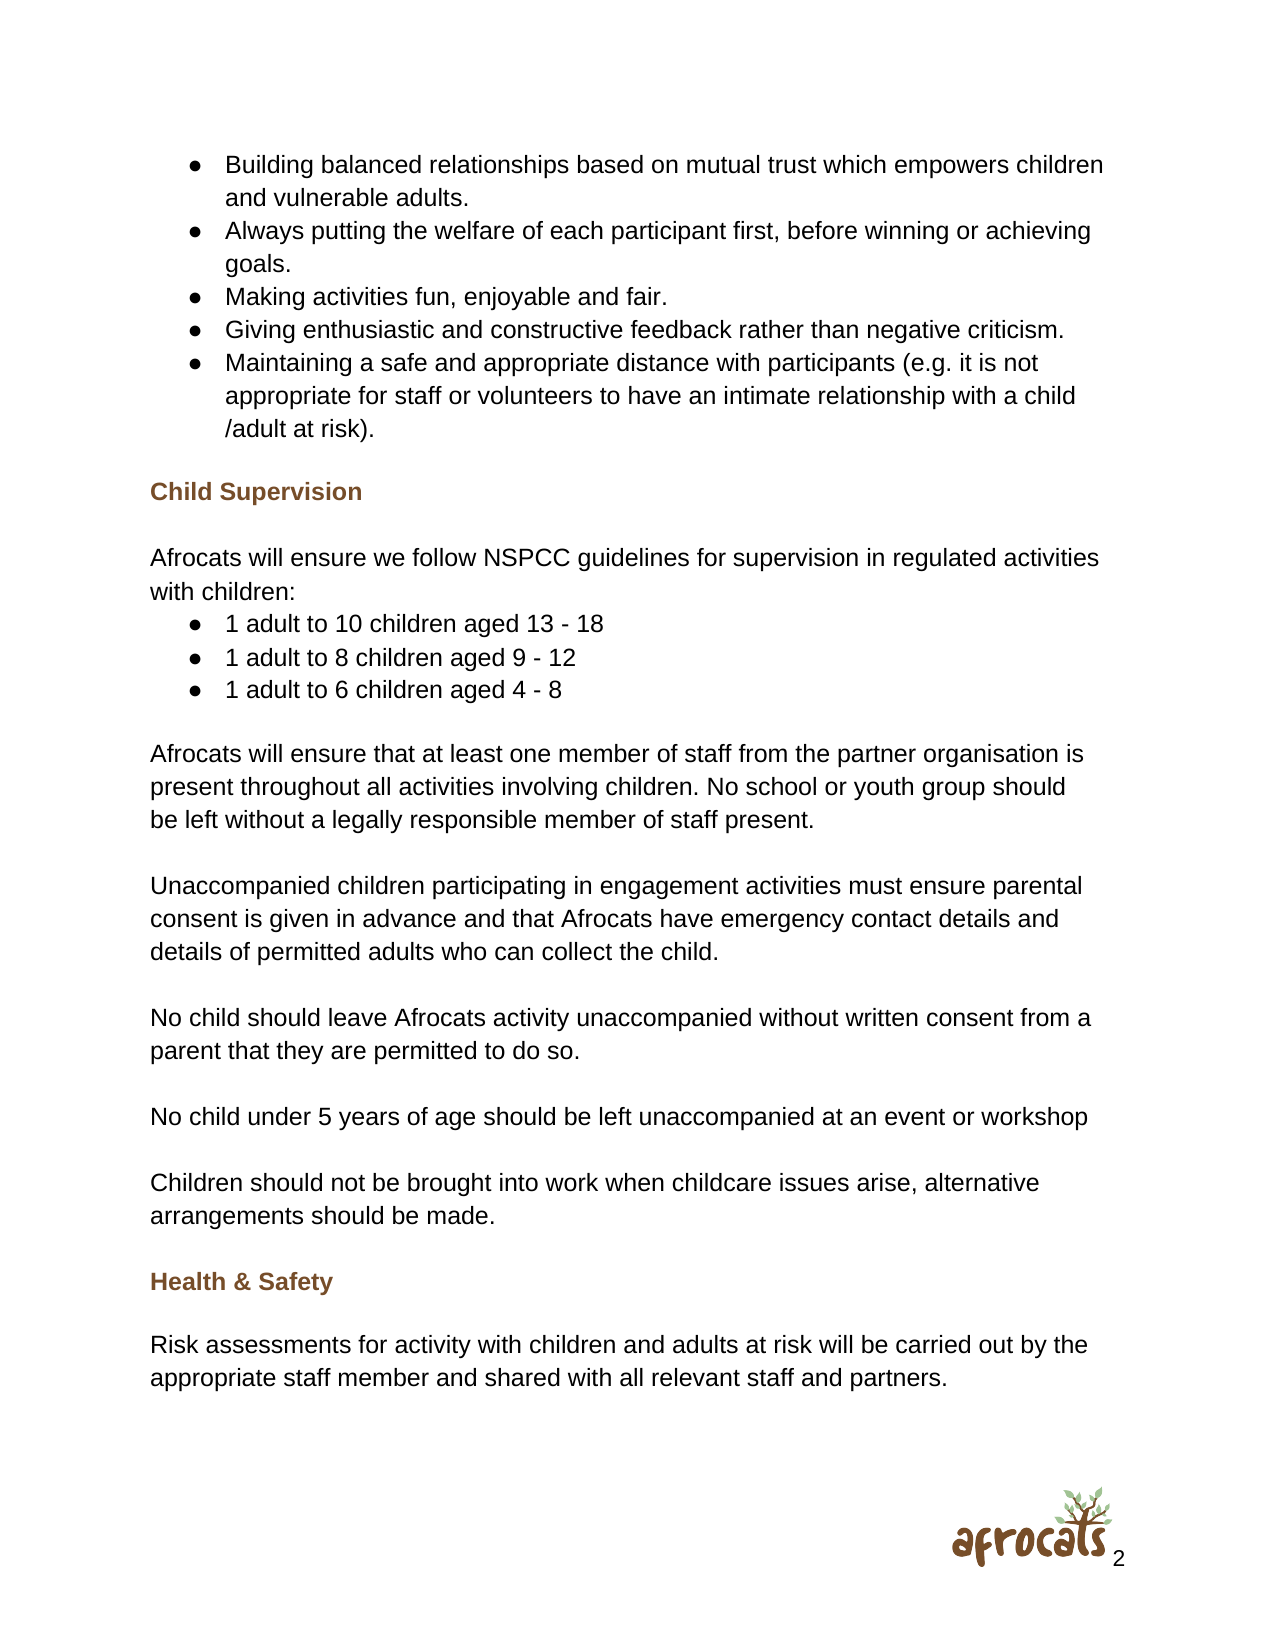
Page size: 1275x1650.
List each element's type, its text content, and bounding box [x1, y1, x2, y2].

text Child Supervision [150, 477, 1125, 506]
text be left without a legally responsible member of staff present. [150, 805, 1125, 833]
text Afrocats will ensure we follow NSPCC guidelines for supervision in regulated activities with children: [150, 510, 1125, 605]
list Maintaining a safe and appropriate distance with participants (e.g. it is not appropriate for staff or volunteers to have an intimate relationship with a child /adult at risk). [187, 348, 1125, 443]
text Health & Safety [150, 1267, 1125, 1326]
list 1 adult to 8 children aged 9 - 12 [187, 642, 1125, 671]
text Unaccompanied children participating in engagement activities must ensure parental consent is given in advance and that Afrocats have emergency contact details and details of permitted adults who can collect the child. [150, 871, 1125, 966]
list Always putting the welfare of each participant first, before winning or achieving goals. [187, 216, 1125, 278]
text No child under 5 years of age should be left unaccompanied at an event or workshop [150, 1102, 1125, 1131]
list Making activities fun, enjoyable and fair. [187, 282, 1125, 311]
picture [952, 1486, 1113, 1567]
list Giving enthusiastic and constructive feedback rather than negative criticism. [187, 315, 1125, 344]
text No child should leave Afrocats activity unaccompanied without written consent from a parent that they are permitted to do so. [150, 1003, 1125, 1065]
list Building balanced relationships based on mutual trust which empowers children and vulnerable adults. [187, 150, 1125, 212]
text Afrocats will ensure that at least one member of staff from the partner organisation is present throughout all activities involving children. No school or youth group should [150, 739, 1125, 801]
text Risk assessments for activity with children and adults at risk will be carried out by the appropriate staff member and shared with all relevant staff and partners. [150, 1330, 1125, 1422]
list 1 adult to 6 children aged 4 - 8 [187, 676, 1125, 704]
text Children should not be brought into work when childcare issues arise, alternative arrangements should be made. [150, 1168, 1125, 1230]
list 1 adult to 10 children aged 13 - 18 [187, 609, 1125, 638]
